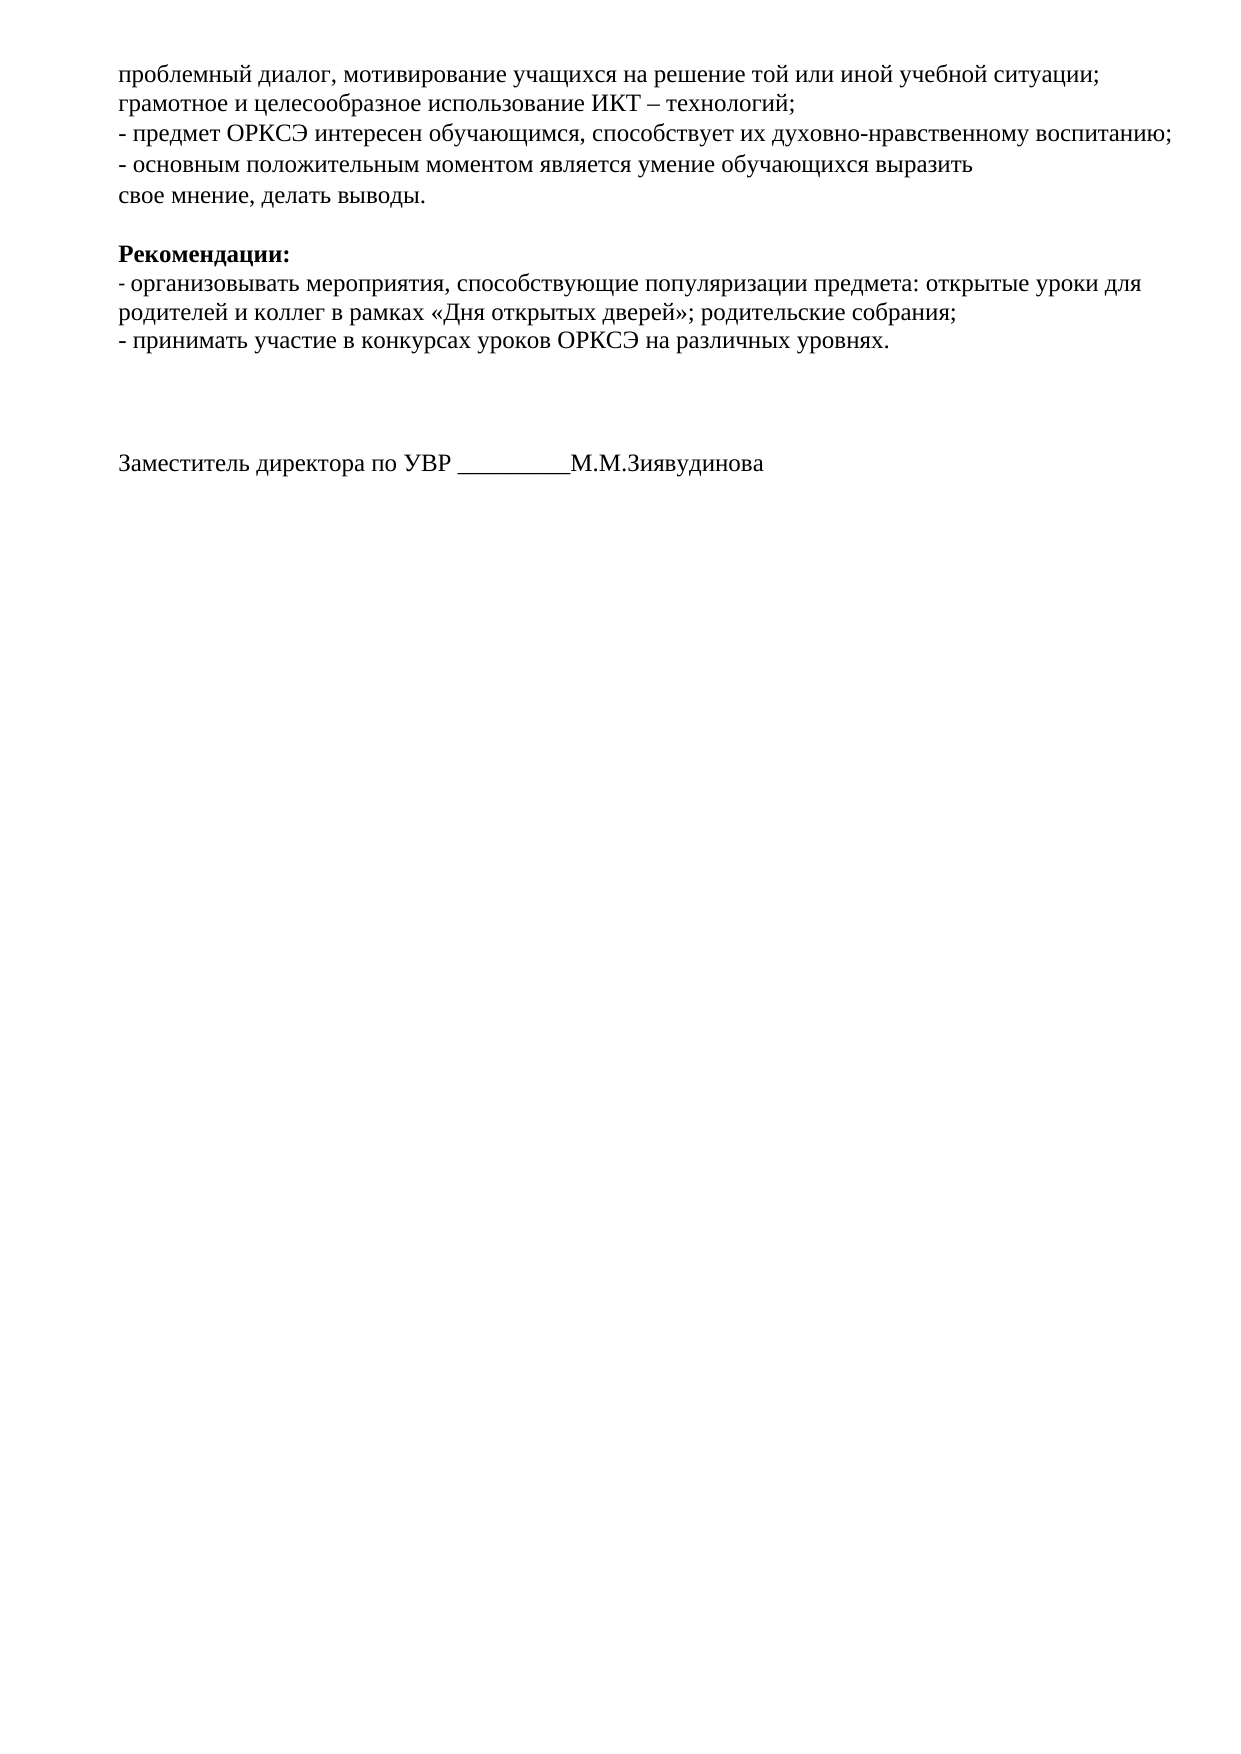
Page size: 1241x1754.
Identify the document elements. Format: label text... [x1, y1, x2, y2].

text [118, 59, 1181, 117]
text Заместитель директора по УВР _________М.М.Зиявудинова [118, 446, 1181, 477]
text свое мнение, делать выводы. [118, 178, 1181, 208]
text - принимать участие в конкурсах уроков ОРКСЭ на различных уровнях. [118, 326, 1181, 354]
text - предмет ОРКСЭ интересен обучающимся, способствует их духовно-нравственному воспитанию; [118, 117, 1181, 147]
text - организовывать мероприятия, способствующие популяризации предмета: открытые уроки для родителей и коллег в рамках «Дня открытых дверей»; родительские собрания; [118, 268, 1181, 326]
text Рекомендации: [118, 239, 1181, 268]
text - основным положительным моментом является умение обучающихся выразить [118, 147, 1181, 178]
